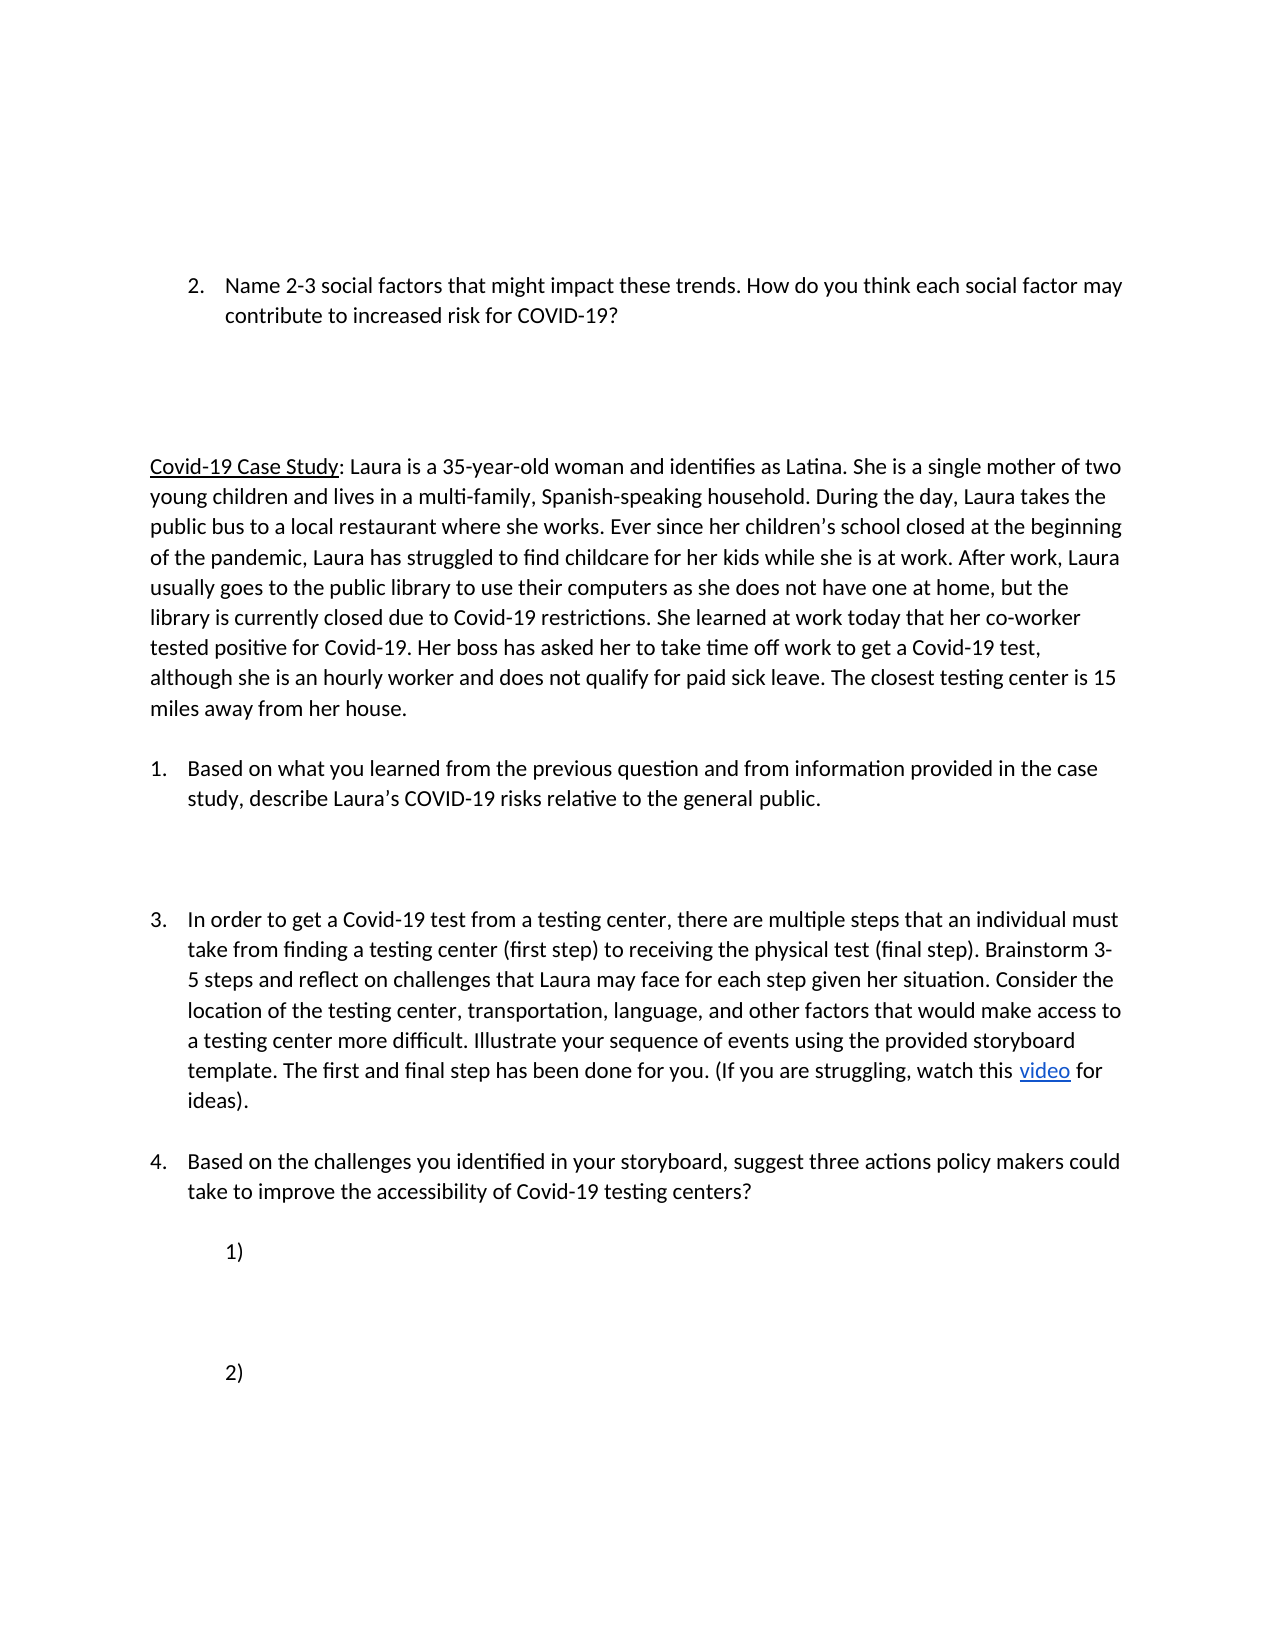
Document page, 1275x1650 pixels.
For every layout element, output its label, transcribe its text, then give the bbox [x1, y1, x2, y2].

list Based on what you learned from the previous question and from information provided in the case study, describe Laura’s COVID-19 risks relative to the general public. [150, 754, 1125, 812]
list In order to get a Covid-19 test from a testing center, there are multiple steps that an individual must take from finding a testing center (first step) to receiving the physical test (final step). Brainstorm 3-5 steps and reflect on challenges that Laura may face for each step given her situation. Consider the location of the testing center, transportation, language, and other factors that would make access to a testing center more difficult. Illustrate your sequence of events using the provided storyboard template. The first and final step has been done for you. (If you are struggling, watch this video for ideas). [150, 905, 1125, 1114]
text 2) [225, 1358, 1125, 1386]
list Based on the challenges you identified in your storyboard, suggest three actions policy makers could take to improve the accessibility of Covid-19 testing centers? [150, 1147, 1125, 1205]
text 1) [225, 1237, 1125, 1266]
list Name 2-3 social factors that might impact these trends. How do you think each social factor may contribute to increased risk for COVID-19? [187, 271, 1125, 329]
text Covid-19 Case Study: Laura is a 35-year-old woman and identifies as Latina. She is a single mother of two young children and lives in a multi-family, Spanish-speaking household. During the day, Laura takes the public bus to a local restaurant where she works. Ever since her children’s school closed at the beginning of the pandemic, Laura has struggled to find childcare for her kids while she is at work. After work, Laura usually goes to the public library to use their computers as she does not have one at home, but the library is currently closed due to Covid-19 restrictions. She learned at work today that her co-worker tested positive for Covid-19. Her boss has asked her to take time off work to get a Covid-19 test, although she is an hourly worker and does not qualify for paid sick leave. The closest testing center is 15 miles away from her house. [150, 452, 1125, 722]
